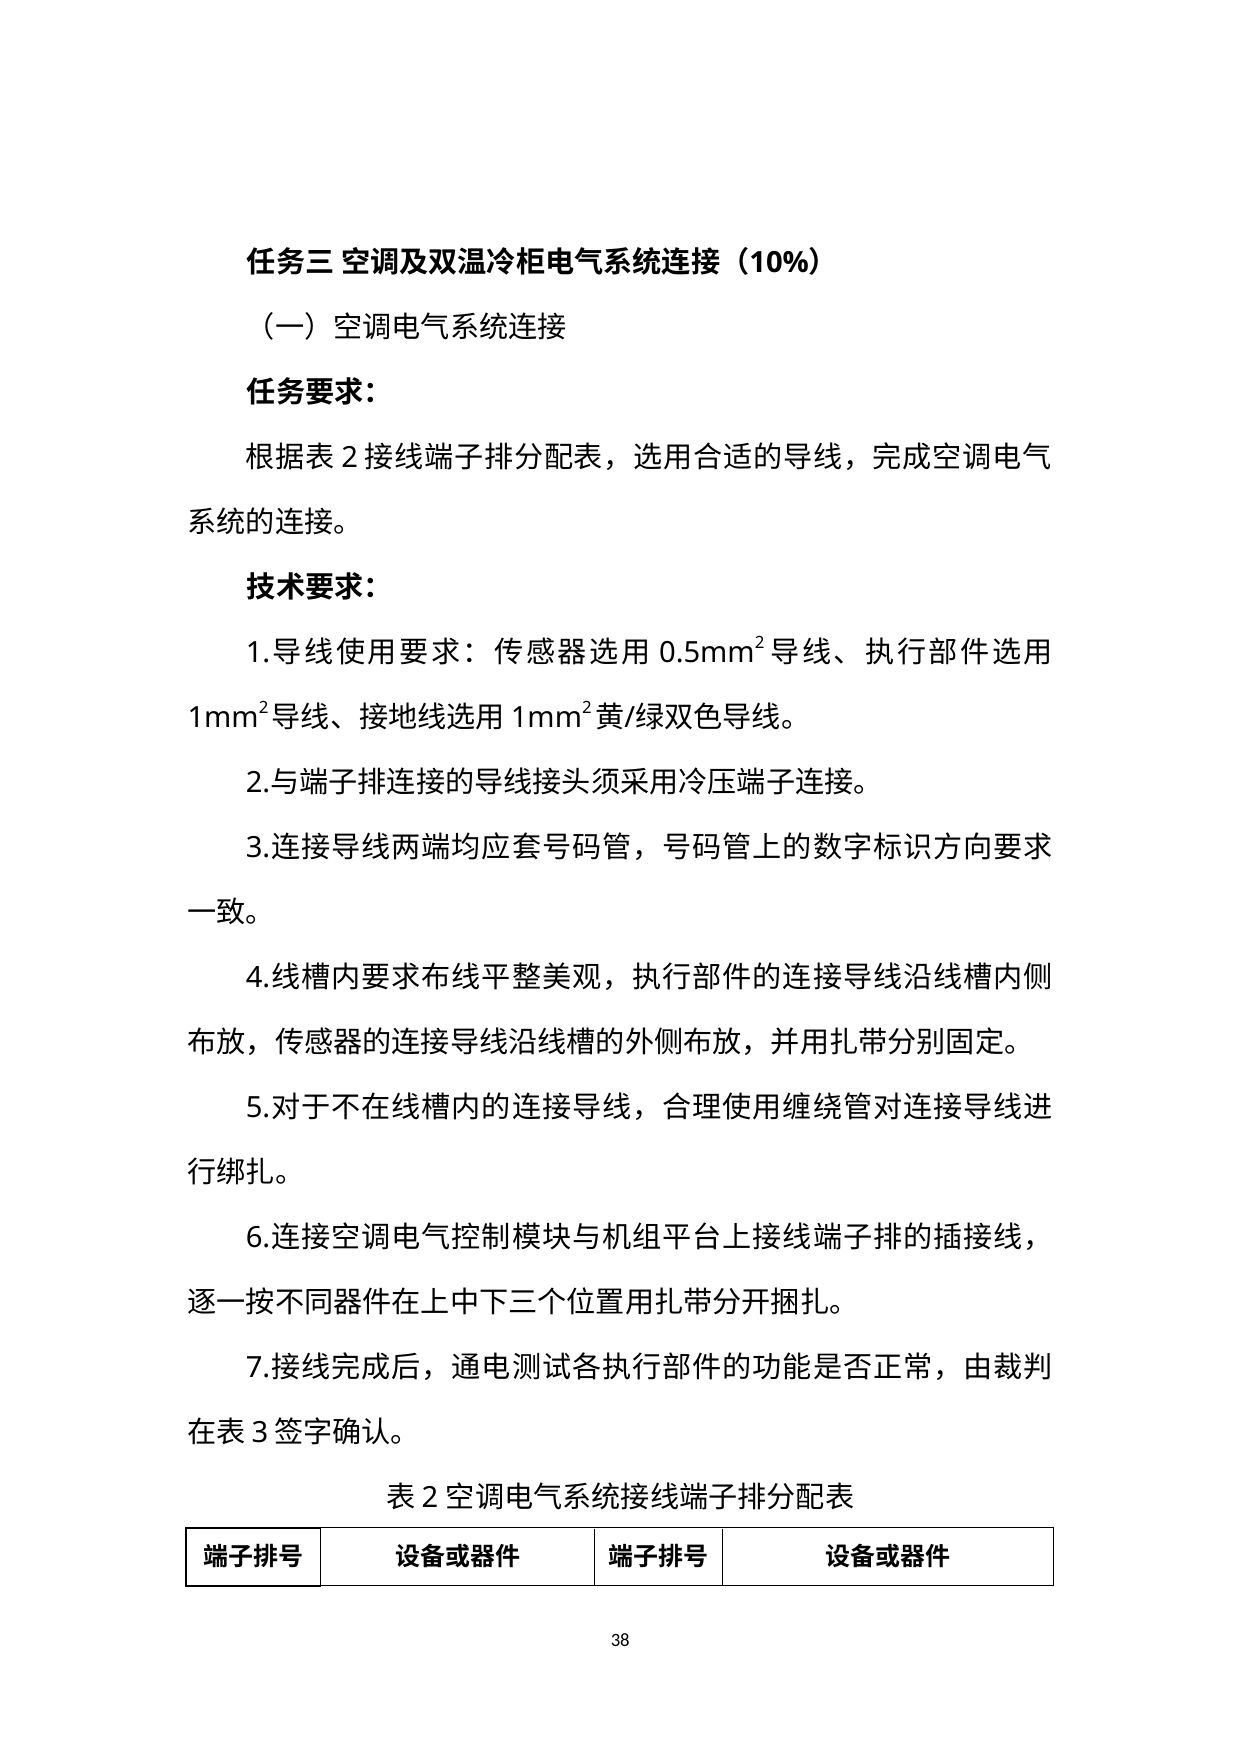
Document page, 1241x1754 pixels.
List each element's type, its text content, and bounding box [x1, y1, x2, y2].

text 5.对于不在线槽内的连接导线，合理使用缠绕管对连接导线进行绑扎。 [187, 1072, 1053, 1202]
table_header 端子排号 [595, 1528, 722, 1585]
text 任务要求： [187, 357, 1053, 422]
table_header 设备或器件 [723, 1528, 1053, 1585]
table_header 端子排号 [187, 1529, 320, 1585]
table_header 设备或器件 [321, 1528, 594, 1585]
text 4.线槽内要求布线平整美观，执行部件的连接导线沿线槽内侧布放，传感器的连接导线沿线槽的外侧布放，并用扎带分别固定。 [187, 942, 1053, 1072]
text 表2 空调电气系统接线端子排分配表 [187, 1462, 1053, 1527]
text 3.连接导线两端均应套号码管，号码管上的数字标识方向要求一致。 [187, 812, 1053, 942]
text 1.导线使用要求：传感器选用0.5mm2导线、执行部件选用1mm2导线、接地线选用1mm2黄/绿双色导线。 [187, 617, 1053, 747]
text 根据表2接线端子排分配表，选用合适的导线，完成空调电气系统的连接。 [187, 422, 1053, 552]
text 任务三 空调及双温冷柜电气系统连接（10%） [187, 227, 1053, 292]
text 2.与端子排连接的导线接头须采用冷压端子连接。 [187, 747, 1053, 812]
text 技术要求： [187, 552, 1053, 617]
text 7.接线完成后，通电测试各执行部件的功能是否正常，由裁判在表3签字确认。 [187, 1332, 1053, 1462]
text （一）空调电气系统连接 [187, 292, 1053, 357]
text 6.连接空调电气控制模块与机组平台上接线端子排的插接线，逐一按不同器件在上中下三个位置用扎带分开捆扎。 [187, 1202, 1053, 1332]
